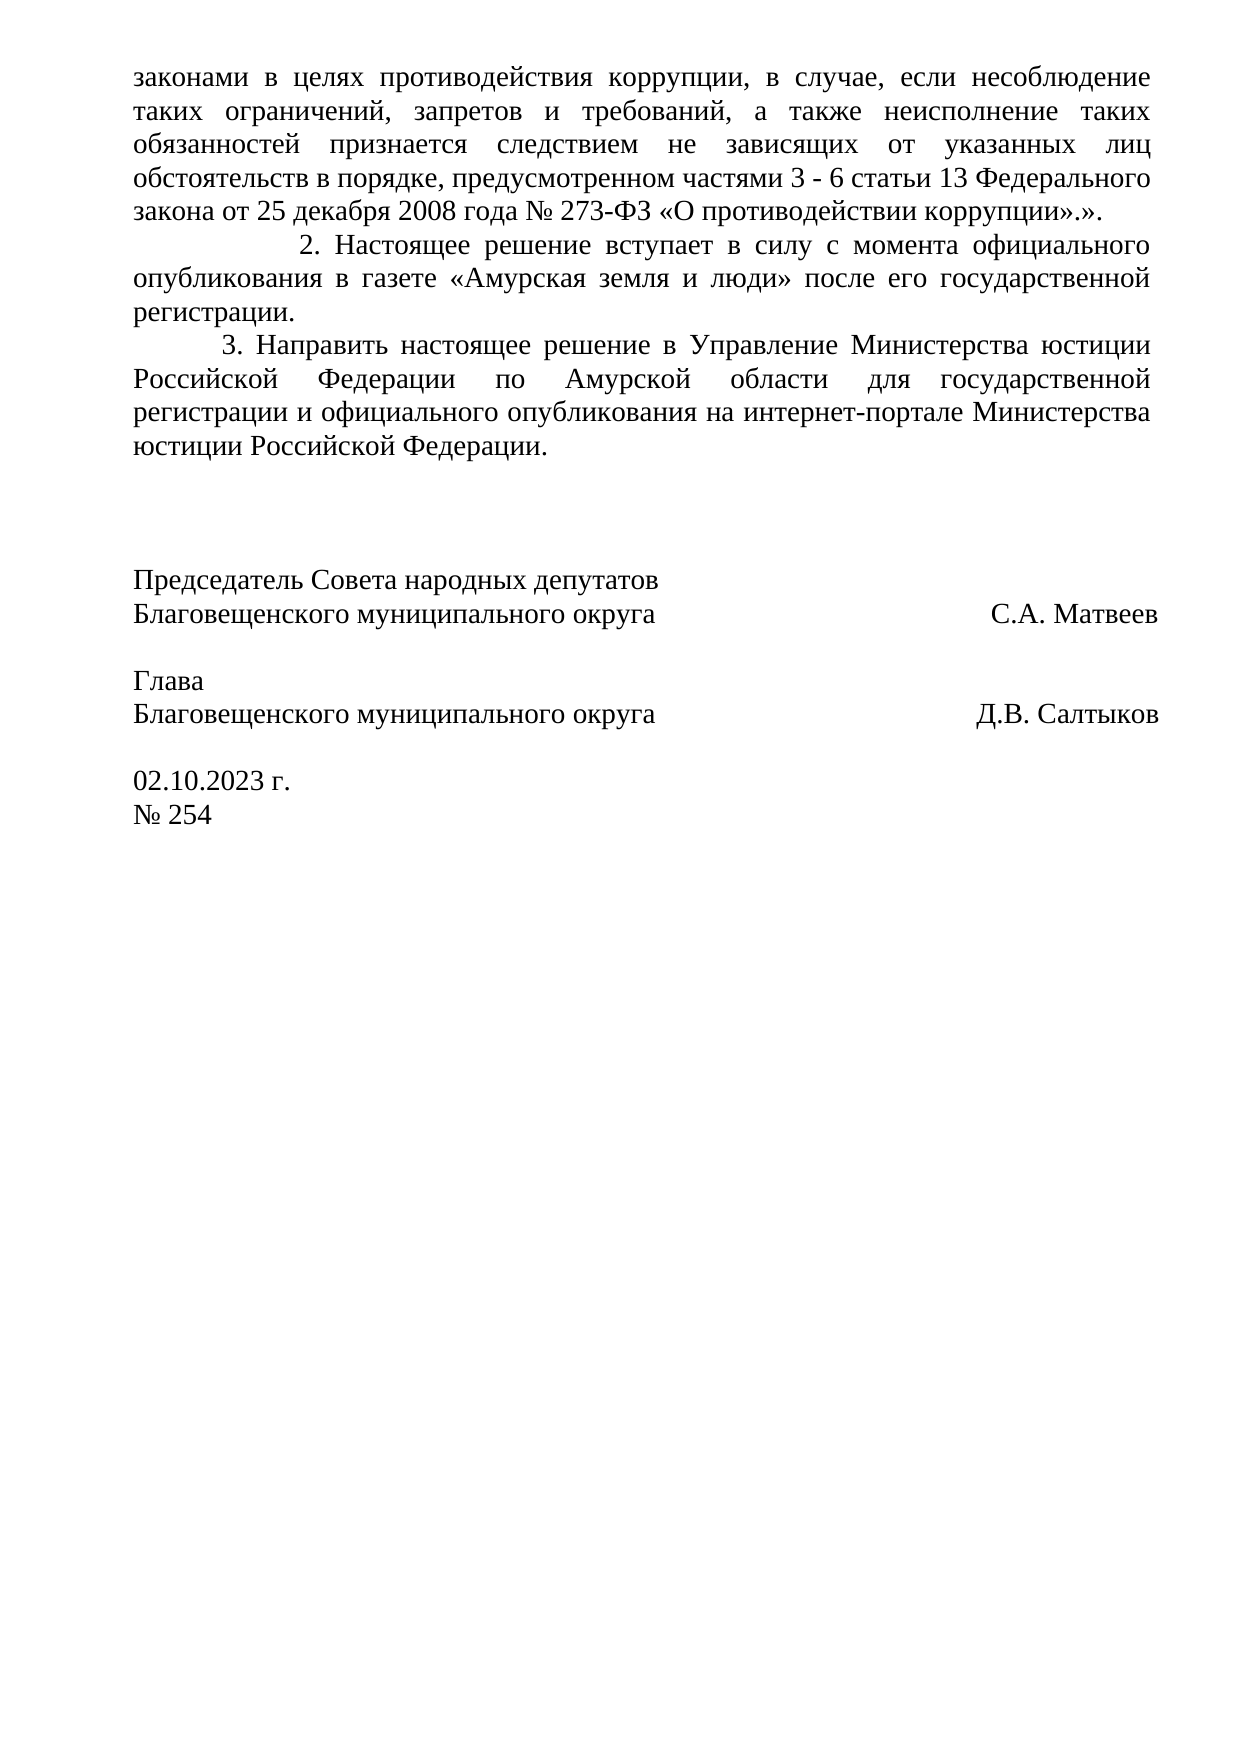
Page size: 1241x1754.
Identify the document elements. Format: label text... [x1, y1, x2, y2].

text 3. Направить настоящее решение в Управление Министерства юстиции Российской Федерации по Амурской области для государственной регистрации и официального опубликования на интернет-портале Министерства юстиции Российской Федерации. [133, 327, 1152, 462]
text 2. Настоящее решение вступает в силу с момента официального опубликования в газете «Амурская земля и люди» после его государственной регистрации. [133, 227, 1152, 327]
text 02.10.2023 г. [133, 763, 1152, 797]
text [133, 59, 1152, 227]
text Глава [133, 663, 1166, 696]
text Председатель Совета народных депутатов [133, 562, 1166, 596]
text № 254 [133, 797, 1152, 831]
text Благовещенского муниципального округа Д.В. Салтыков [133, 696, 1166, 730]
text Благовещенского муниципального округа С.А. Матвеев [133, 596, 1166, 629]
